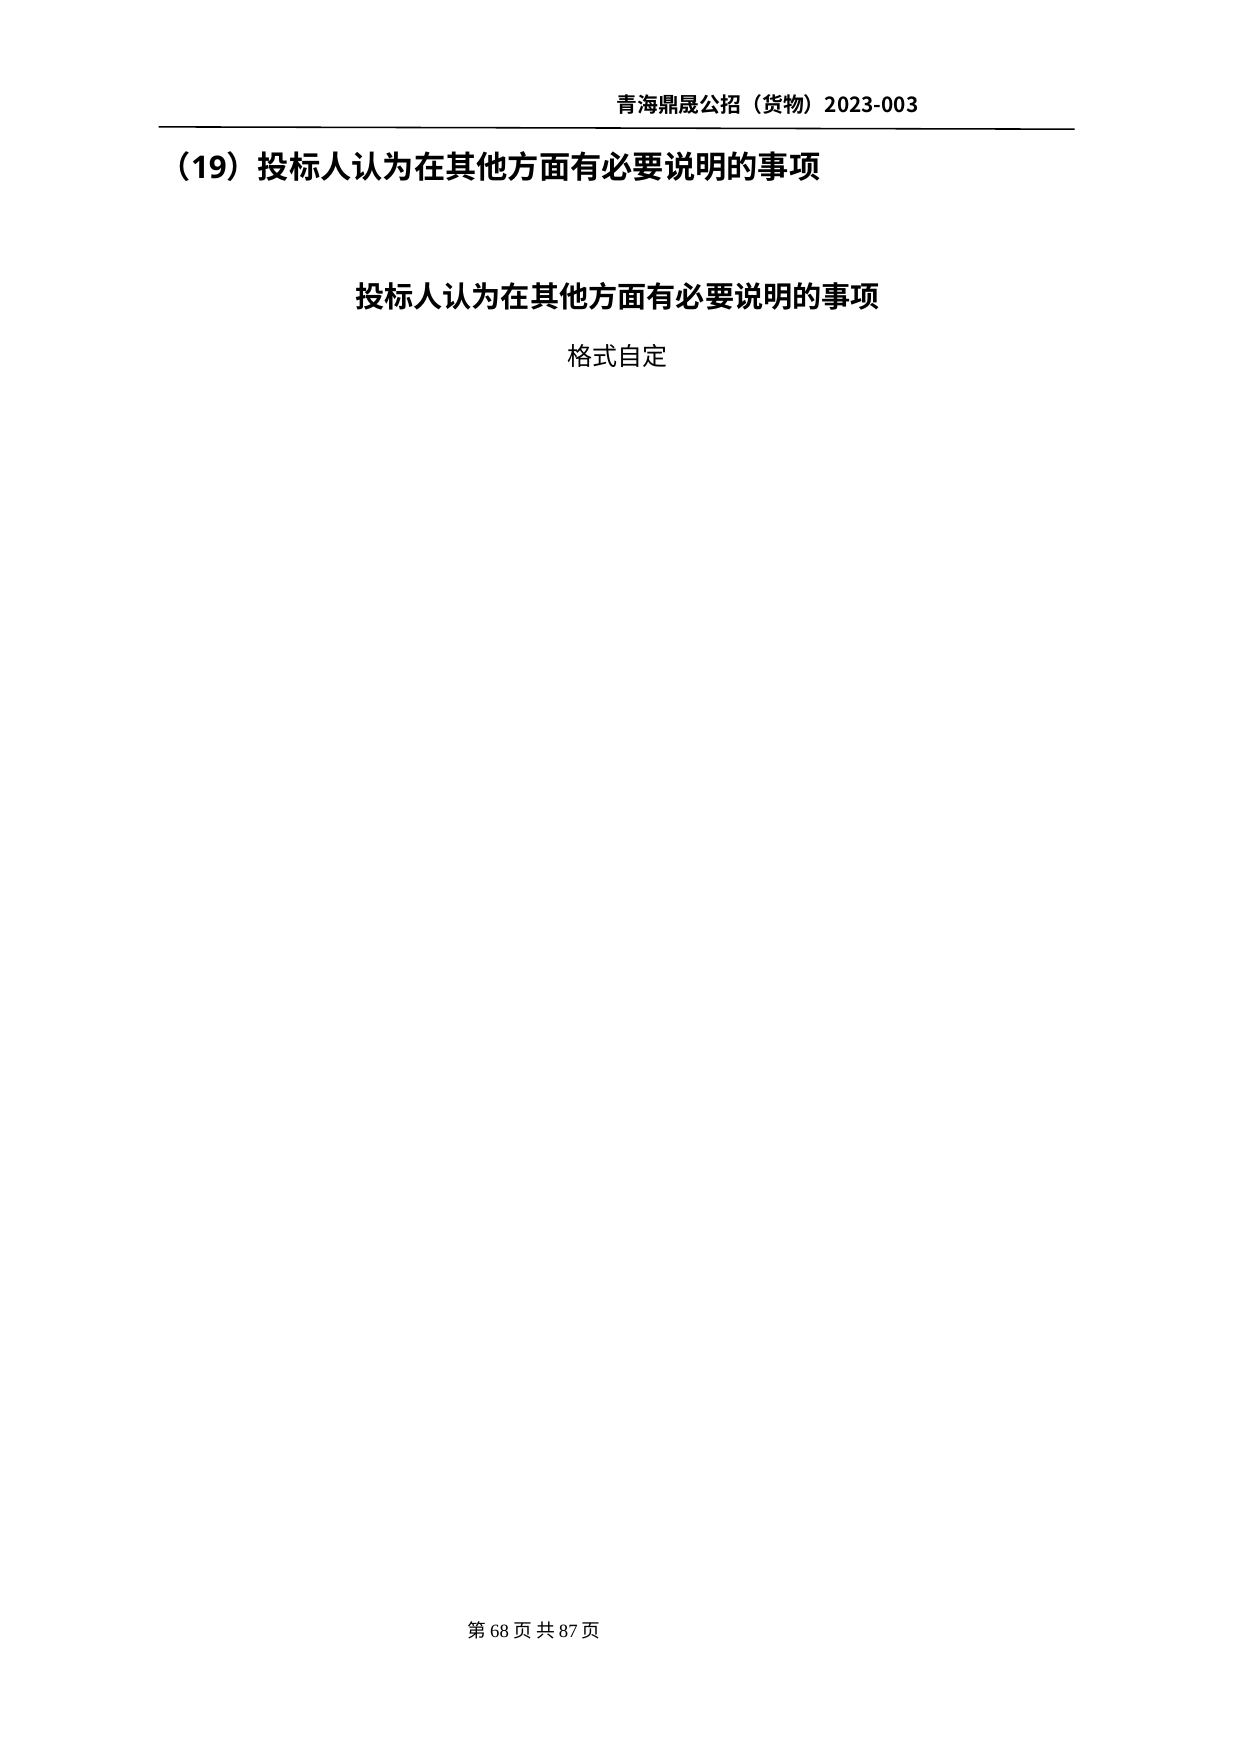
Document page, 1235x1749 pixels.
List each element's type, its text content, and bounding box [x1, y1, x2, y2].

text 格式自定 [159, 337, 1075, 373]
text 投标人认为在其他方面有必要说明的事项 [159, 273, 1075, 316]
title （19）投标人认为在其他方面有必要说明的事项 [159, 142, 1075, 187]
